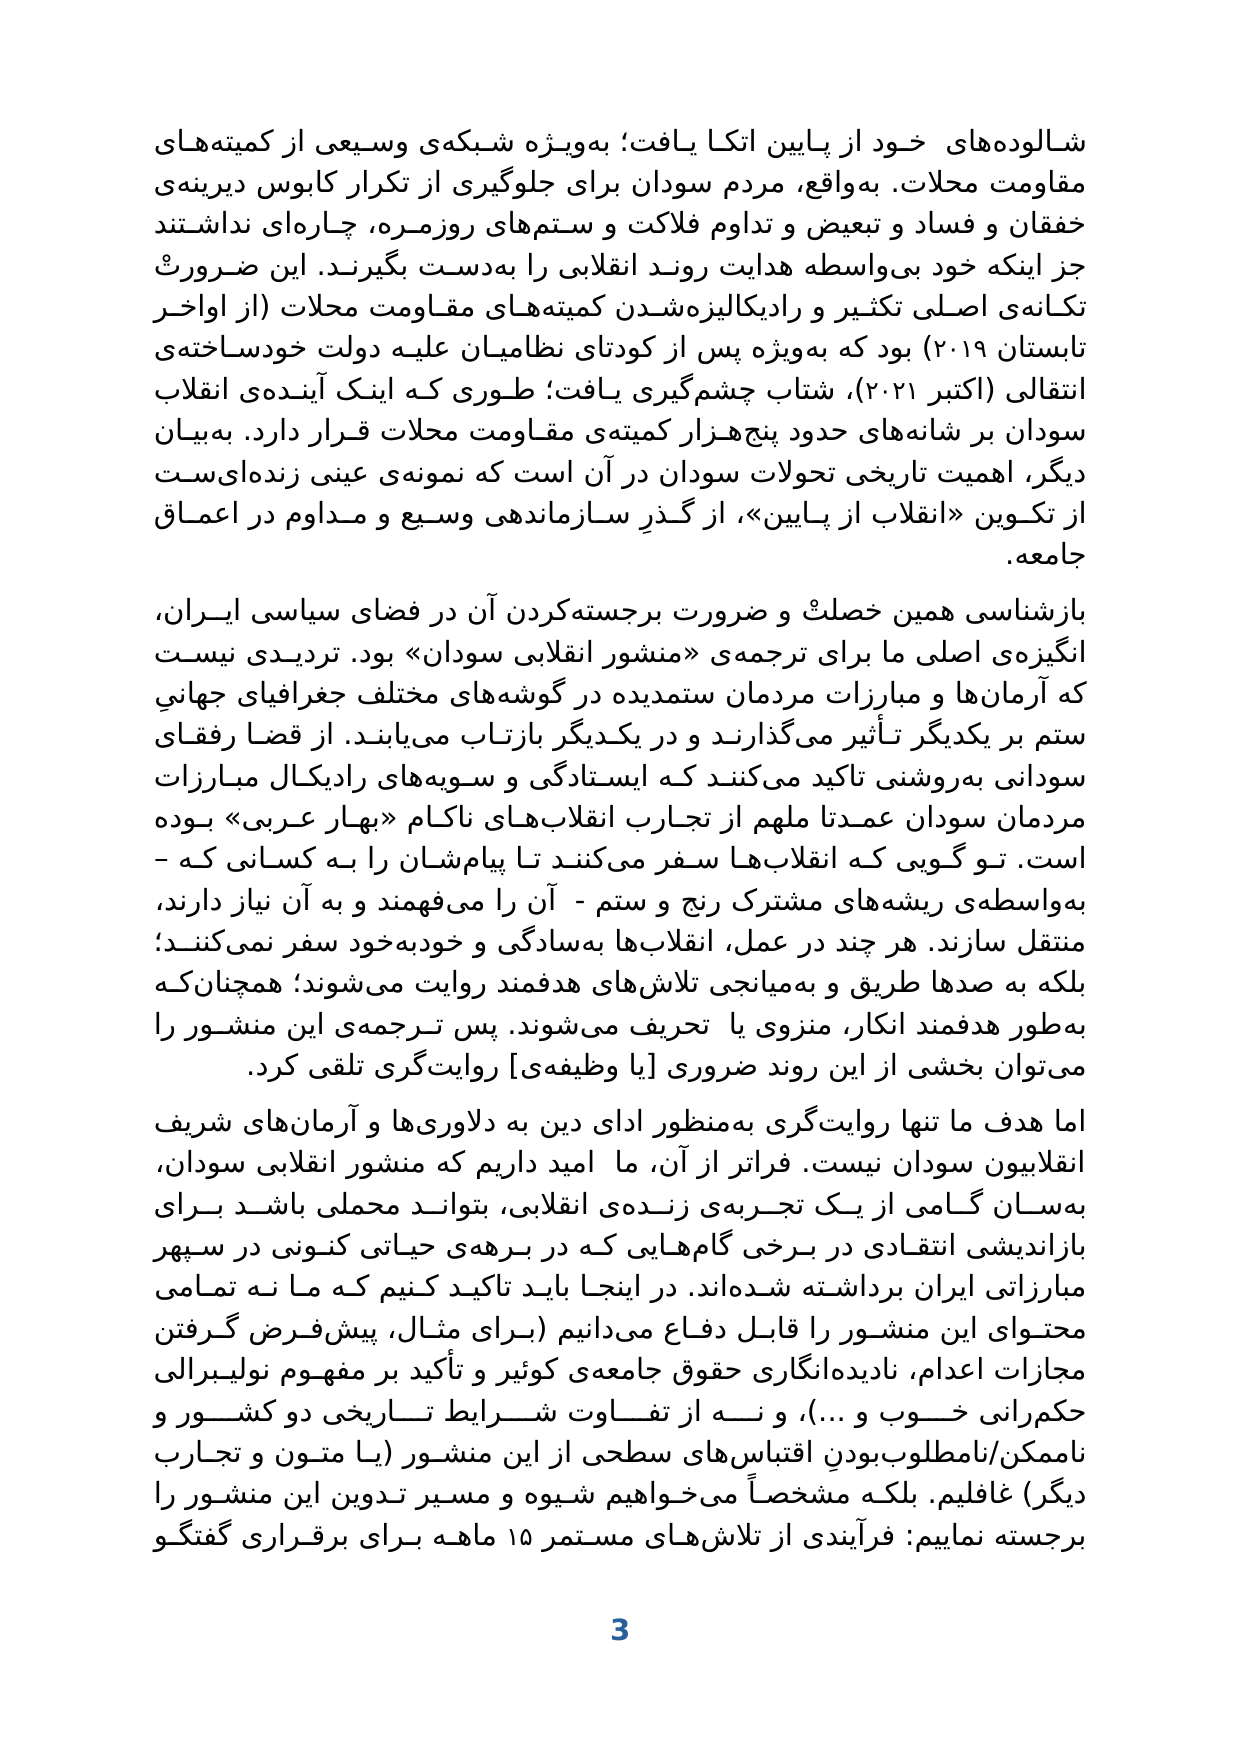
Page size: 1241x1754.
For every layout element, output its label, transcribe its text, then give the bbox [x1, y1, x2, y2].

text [153, 1098, 1087, 1553]
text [153, 118, 1087, 573]
text بازشناسی همین خصلتْ و ضرورت برجسته‌کردن آن در فضای سیاسی ایران، انگیزه‌ی اصلی ما برای ترجمه‌ی «منشور انقلابی سودان» بود. تردیدی نیست که آرمان‌ها و مبارزات مردمان ستمدیده‌ در گوشه‌های مختلف جغرافیای جهانیِ ستم بر یکدیگر تأثیر می‌گذارند و در یکدیگر بازتاب می‌یابند. از قضا رفقای سودانی به‌روشنی تاکید می‌کنند که ایستادگی و سویه‌های رادیکال مبارزات‌ مردمان سودان عمدتا ملهم از تجارب انقلاب‌های ناکام «بهار عربی» بوده است. تو گویی که انقلاب‌ها سفر می‌کنند تا پیام‌شان را به کسانی که – به‌واسطه‌ی ریشه‌‌های مشترک رنج و ستم - آن را می‌فهمند و به آن نیاز دارند، منتقل سازند. هر چند در عمل، انقلاب‌ها به‌سادگی و خودبه‌خود سفر نمی‌کنند؛ بلکه به صدها طریق و به‌میانجی تلاش‌های هدفمند روایت می‌شوند؛ همچنان‌که به‌طور هدفمند انکار، منزوی یا تحریف می‌شوند. پس ترجمه‌ی این منشور را می‌توان بخشی از این روند ضروری [یا وظیفه‌ی] روایت‌گری تلقی کرد. [153, 588, 1087, 1084]
